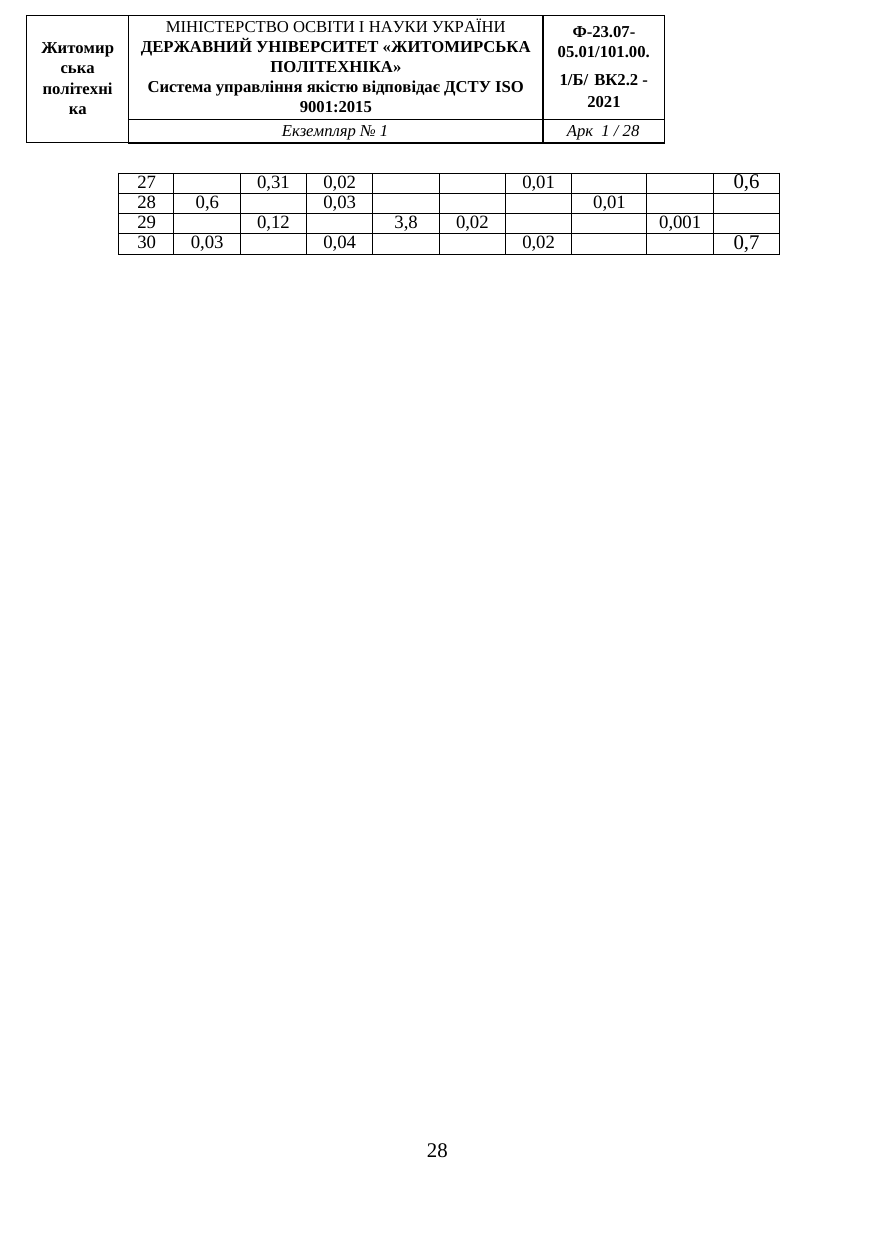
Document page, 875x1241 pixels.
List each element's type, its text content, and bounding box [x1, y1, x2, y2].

table_cell [572, 174, 646, 193]
table_cell 0,7 [714, 234, 779, 253]
table_cell [572, 234, 646, 253]
table_cell [174, 174, 240, 193]
table_cell [373, 174, 439, 193]
table_cell 0,02 [506, 234, 571, 253]
table_cell [647, 234, 713, 253]
table_cell 0,12 [241, 214, 306, 233]
table_cell 28 [119, 194, 173, 213]
table_cell [440, 194, 505, 213]
table_cell [440, 234, 505, 253]
table_cell [647, 174, 713, 193]
table_cell [714, 194, 779, 213]
table_cell 3,8 [373, 214, 439, 233]
table_cell [572, 214, 646, 233]
table_cell 0,6 [174, 194, 240, 213]
table_cell 30 [119, 234, 173, 253]
table_cell 0,01 [572, 194, 646, 213]
table_cell 27 [119, 174, 173, 193]
table_cell 0,02 [307, 174, 372, 193]
table_cell [373, 234, 439, 253]
table_cell [373, 194, 439, 213]
table_cell [506, 194, 571, 213]
table_cell 0,02 [440, 214, 505, 233]
table_cell [440, 174, 505, 193]
table_cell [307, 214, 372, 233]
table_cell 0,03 [174, 234, 240, 253]
table_cell 29 [119, 214, 173, 233]
table_cell [241, 234, 306, 253]
table_cell [241, 194, 306, 213]
table_cell 0,03 [307, 194, 372, 213]
table_cell [506, 214, 571, 233]
table_cell 0,04 [307, 234, 372, 253]
table_cell [714, 214, 779, 233]
table_cell 0,31 [241, 174, 306, 193]
table_cell 0,6 [714, 174, 779, 193]
table_cell [647, 194, 713, 213]
table_cell 0,001 [647, 214, 713, 233]
table_cell [174, 214, 240, 233]
table_cell 0,01 [506, 174, 571, 193]
